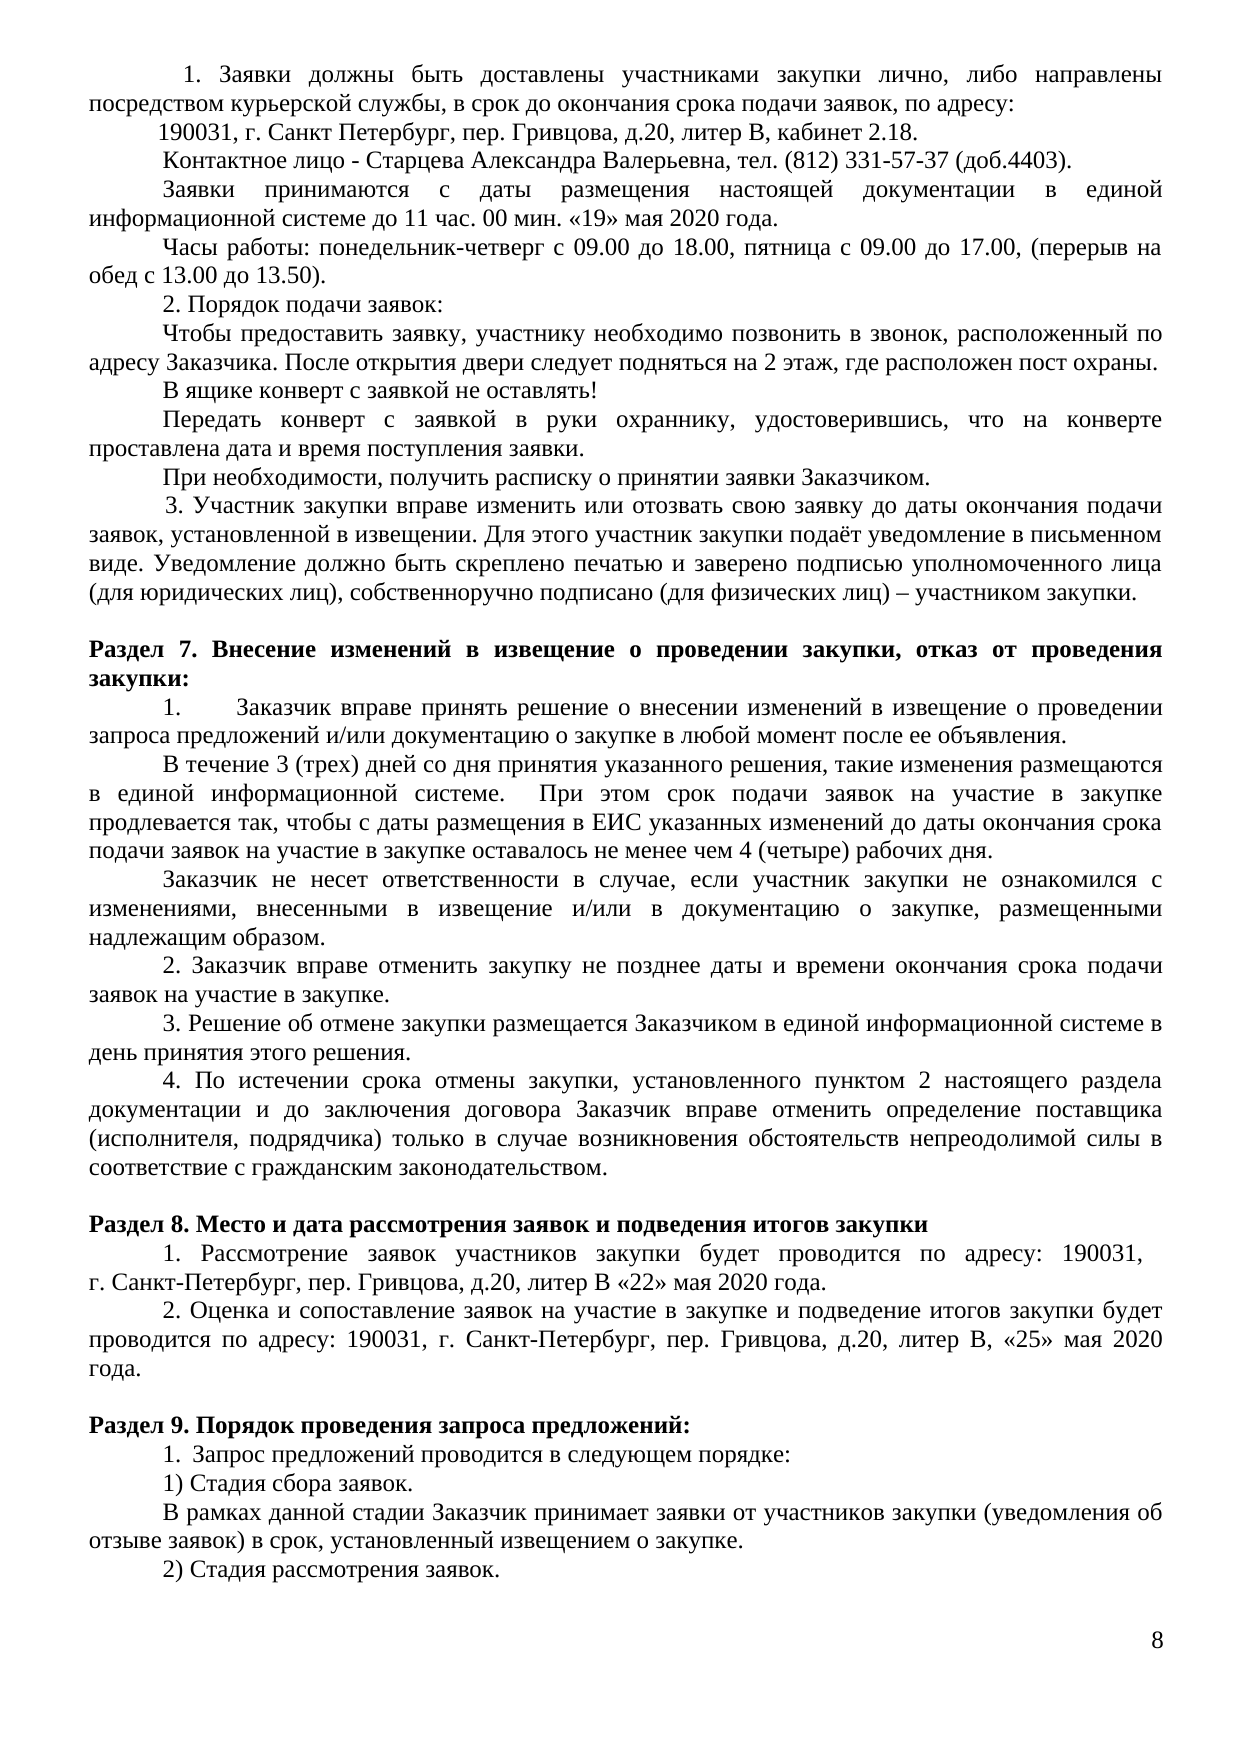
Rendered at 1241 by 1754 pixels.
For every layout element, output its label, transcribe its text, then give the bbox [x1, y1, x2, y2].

text 3. Решение об отмене закупки размещается Заказчиком в единой информационной системе в день принятия этого решения. [89, 1008, 1163, 1065]
text В ящике конверт с заявкой не оставлять! [89, 375, 1163, 404]
text Раздел 7. Внесение изменений в извещение о проведении закупки, отказ от проведения закупки: [89, 634, 1163, 692]
text 2. Оценка и сопоставление заявок на участие в закупке и подведение итогов закупки будет проводится по адресу: 190031, г. Санкт-Петербург, пер. Гривцова, д.20, литер В, «25» мая 2020 года. [89, 1295, 1163, 1382]
text Раздел 8. Место и дата рассмотрения заявок и подведения итогов закупки [89, 1209, 1163, 1238]
text 2. Заказчик вправе отменить закупку не позднее даты и времени окончания срока подачи заявок на участие в закупке. [89, 950, 1163, 1008]
text Раздел 9. Порядок проведения запроса предложений: [89, 1410, 1163, 1439]
text 4. По истечении срока отмены закупки, установленного пунктом 2 настоящего раздела документации и до заключения договора Заказчик вправе отменить определение поставщика (исполнителя, подрядчика) только в случае возникновения обстоятельств непреодолимой силы в соответствие с гражданским законодательством. [89, 1065, 1163, 1180]
text Часы работы: понедельник-четверг с 09.00 до 18.00, пятница с 09.00 до 17.00, (перерыв на обед с 13.00 до 13.50). [89, 232, 1163, 289]
text 2) Стадия рассмотрения заявок. [89, 1554, 1163, 1583]
text Заказчик не несет ответственности в случае, если участник закупки не ознакомился с изменениями, внесенными в извещение и/или в документацию о закупке, размещенными надлежащим образом. [89, 864, 1163, 950]
text 1. Заявки должны быть доставлены участниками закупки лично, либо направлены посредством курьерской службы, в срок до окончания срока подачи заявок, по адресу: [89, 59, 1163, 117]
list Запрос предложений проводится в следующем порядке: [89, 1439, 1163, 1468]
list Заказчик вправе принять решение о внесении изменений в извещение о проведении запроса предложений и/или документацию о закупке в любой момент после ее объявления. [89, 692, 1163, 749]
text Заявки принимаются с даты размещения настоящей документации в единой информационной системе до 11 час. 00 мин. «19» мая 2020 года. [89, 174, 1163, 232]
text В течение 3 (трех) дней со дня принятия указанного решения, такие изменения размещаются в единой информационной системе. При этом срок подачи заявок на участие в закупке продлевается так, чтобы с даты размещения в ЕИС указанных изменений до даты окончания срока подачи заявок на участие в закупке оставалось не менее чем 4 (четыре) рабочих дня. [89, 749, 1163, 864]
text 1. Рассмотрение заявок участников закупки будет проводится по адресу: 190031, г. Санкт-Петербург, пер. Гривцова, д.20, литер В «22» мая 2020 года. [89, 1238, 1163, 1295]
text 2. Порядок подачи заявок: [89, 289, 1163, 318]
text 1) Стадия сбора заявок. [89, 1468, 1163, 1497]
text Контактное лицо - Старцева Александра Валерьевна, тел. (812) 331-57-37 (доб.4403). [89, 145, 1163, 174]
text При необходимости, получить расписку о принятии заявки Заказчиком. [89, 462, 1163, 490]
text В рамках данной стадии Заказчик принимает заявки от участников закупки (уведомления об отзыве заявок) в срок, установленный извещением о закупке. [89, 1497, 1163, 1554]
text Чтобы предоставить заявку, участнику необходимо позвонить в звонок, расположенный по адресу Заказчика. После открытия двери следует подняться на 2 этаж, где расположен пост охраны. [89, 318, 1163, 375]
text Передать конверт с заявкой в руки охраннику, удостоверившись, что на конверте проставлена дата и время поступления заявки. [89, 404, 1163, 462]
text 190031, г. Санкт Петербург, пер. Гривцова, д.20, литер В, кабинет 2.18. [89, 117, 1163, 145]
text 3. Участник закупки вправе изменить или отозвать свою заявку до даты окончания подачи заявок, установленной в извещении. Для этого участник закупки подаёт уведомление в письменном виде. Уведомление должно быть скреплено печатью и заверено подписью уполномоченного лица (для юридических лиц), собственноручно подписано (для физических лиц) – участником закупки. [89, 490, 1163, 605]
